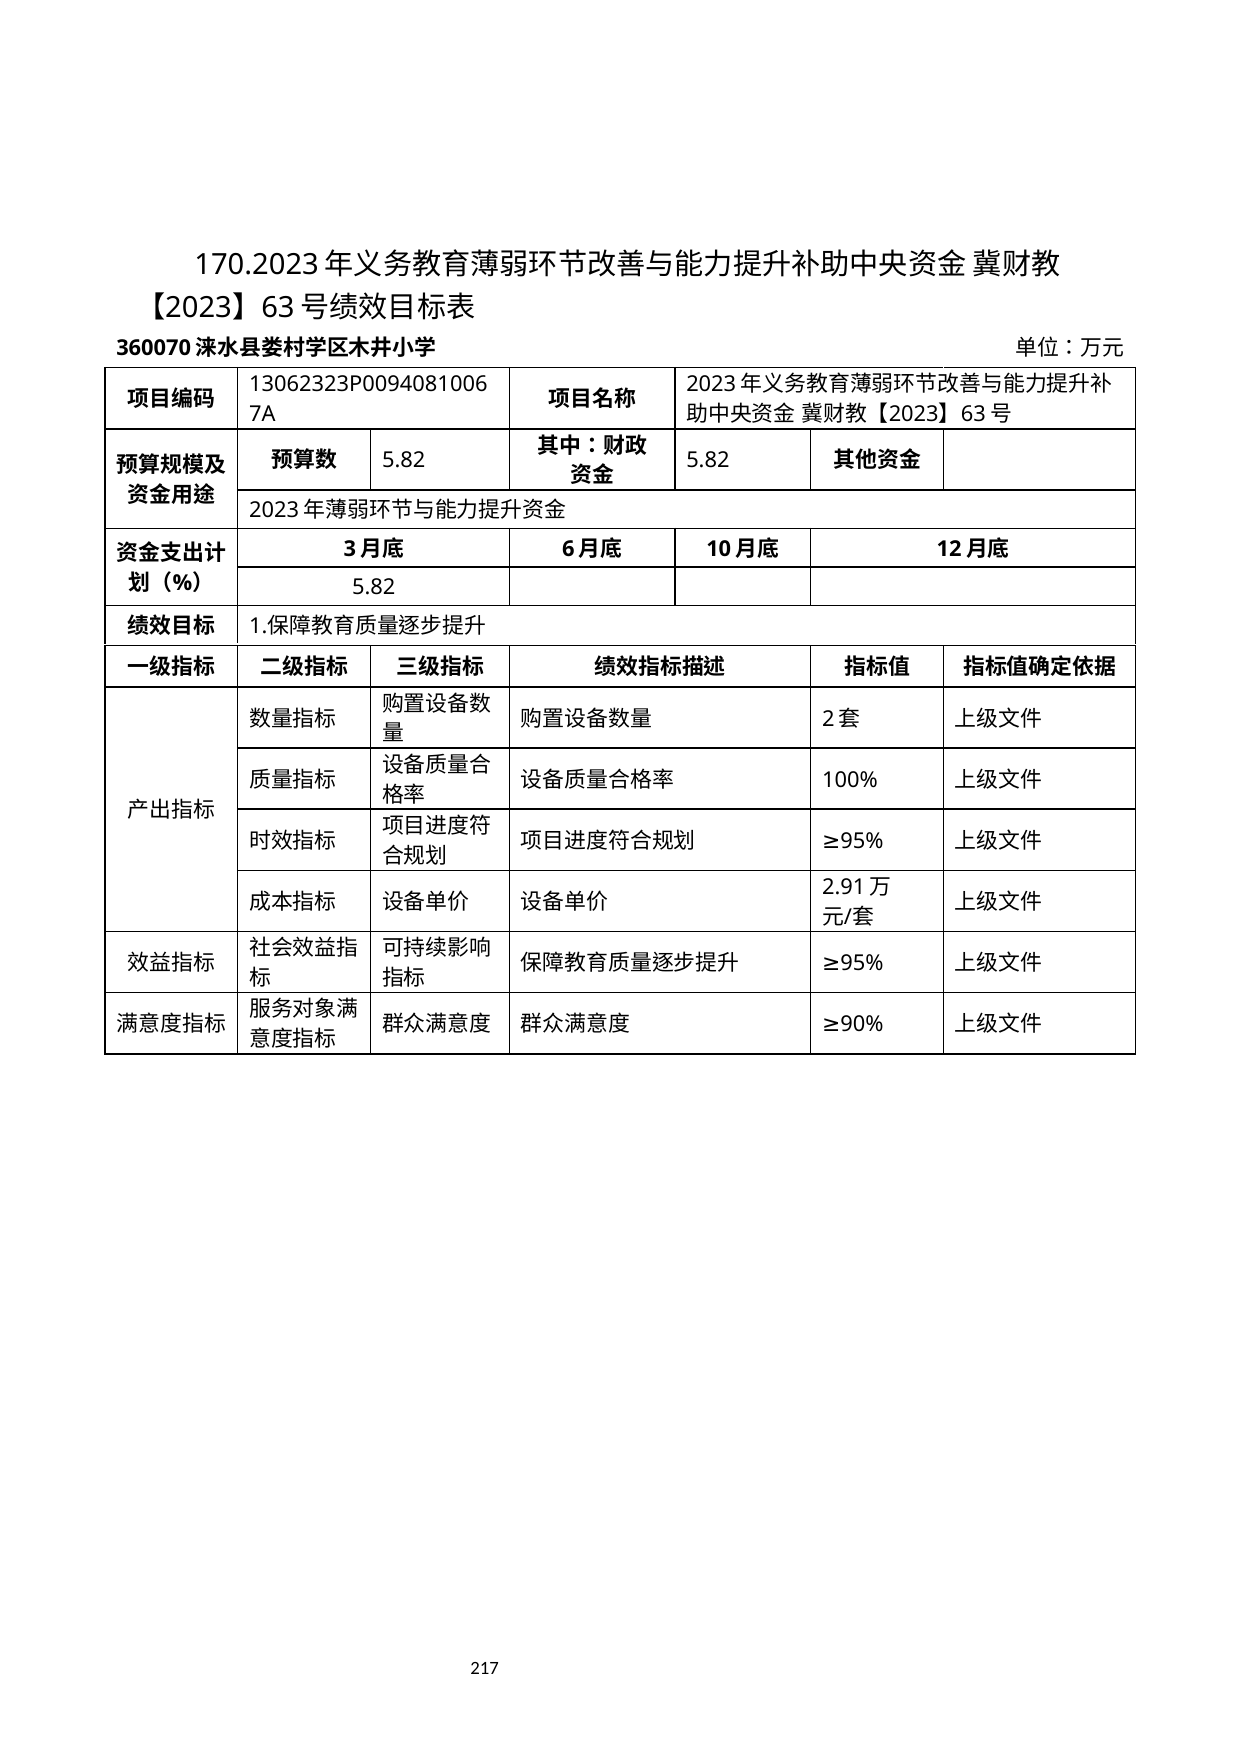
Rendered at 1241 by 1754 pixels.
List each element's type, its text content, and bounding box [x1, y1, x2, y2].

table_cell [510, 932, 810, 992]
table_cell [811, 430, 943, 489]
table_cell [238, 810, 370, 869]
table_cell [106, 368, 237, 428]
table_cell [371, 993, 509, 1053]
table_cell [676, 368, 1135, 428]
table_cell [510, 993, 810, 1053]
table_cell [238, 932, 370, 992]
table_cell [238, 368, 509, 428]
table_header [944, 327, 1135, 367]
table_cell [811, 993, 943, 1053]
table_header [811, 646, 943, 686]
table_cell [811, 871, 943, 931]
text 170.2023年义务教育薄弱环节改善与能力提升补助中央资金 冀财教【2023】63号绩效目标表 [136, 241, 1104, 326]
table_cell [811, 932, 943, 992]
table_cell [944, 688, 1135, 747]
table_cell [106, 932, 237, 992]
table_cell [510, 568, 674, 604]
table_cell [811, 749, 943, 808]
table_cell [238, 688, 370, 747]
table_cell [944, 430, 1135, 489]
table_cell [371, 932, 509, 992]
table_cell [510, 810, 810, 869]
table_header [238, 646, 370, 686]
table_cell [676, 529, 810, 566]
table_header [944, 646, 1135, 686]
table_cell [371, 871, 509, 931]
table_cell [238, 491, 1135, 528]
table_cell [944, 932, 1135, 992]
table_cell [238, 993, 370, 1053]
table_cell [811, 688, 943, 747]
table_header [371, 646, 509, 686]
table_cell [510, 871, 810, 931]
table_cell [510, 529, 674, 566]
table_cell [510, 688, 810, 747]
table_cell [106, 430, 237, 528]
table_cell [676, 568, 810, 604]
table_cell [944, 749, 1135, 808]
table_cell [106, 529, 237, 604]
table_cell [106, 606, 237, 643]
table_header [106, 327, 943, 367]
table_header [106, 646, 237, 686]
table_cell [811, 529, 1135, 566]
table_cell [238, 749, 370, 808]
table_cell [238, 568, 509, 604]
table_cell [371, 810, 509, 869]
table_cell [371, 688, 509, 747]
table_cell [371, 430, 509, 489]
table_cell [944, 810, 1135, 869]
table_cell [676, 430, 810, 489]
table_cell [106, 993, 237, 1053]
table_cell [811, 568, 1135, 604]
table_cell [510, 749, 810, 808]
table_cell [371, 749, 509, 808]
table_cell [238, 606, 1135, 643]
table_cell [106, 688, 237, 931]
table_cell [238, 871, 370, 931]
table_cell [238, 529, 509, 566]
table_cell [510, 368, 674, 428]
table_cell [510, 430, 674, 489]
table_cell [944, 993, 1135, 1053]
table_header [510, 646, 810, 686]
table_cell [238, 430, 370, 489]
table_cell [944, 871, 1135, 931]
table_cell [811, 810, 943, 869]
